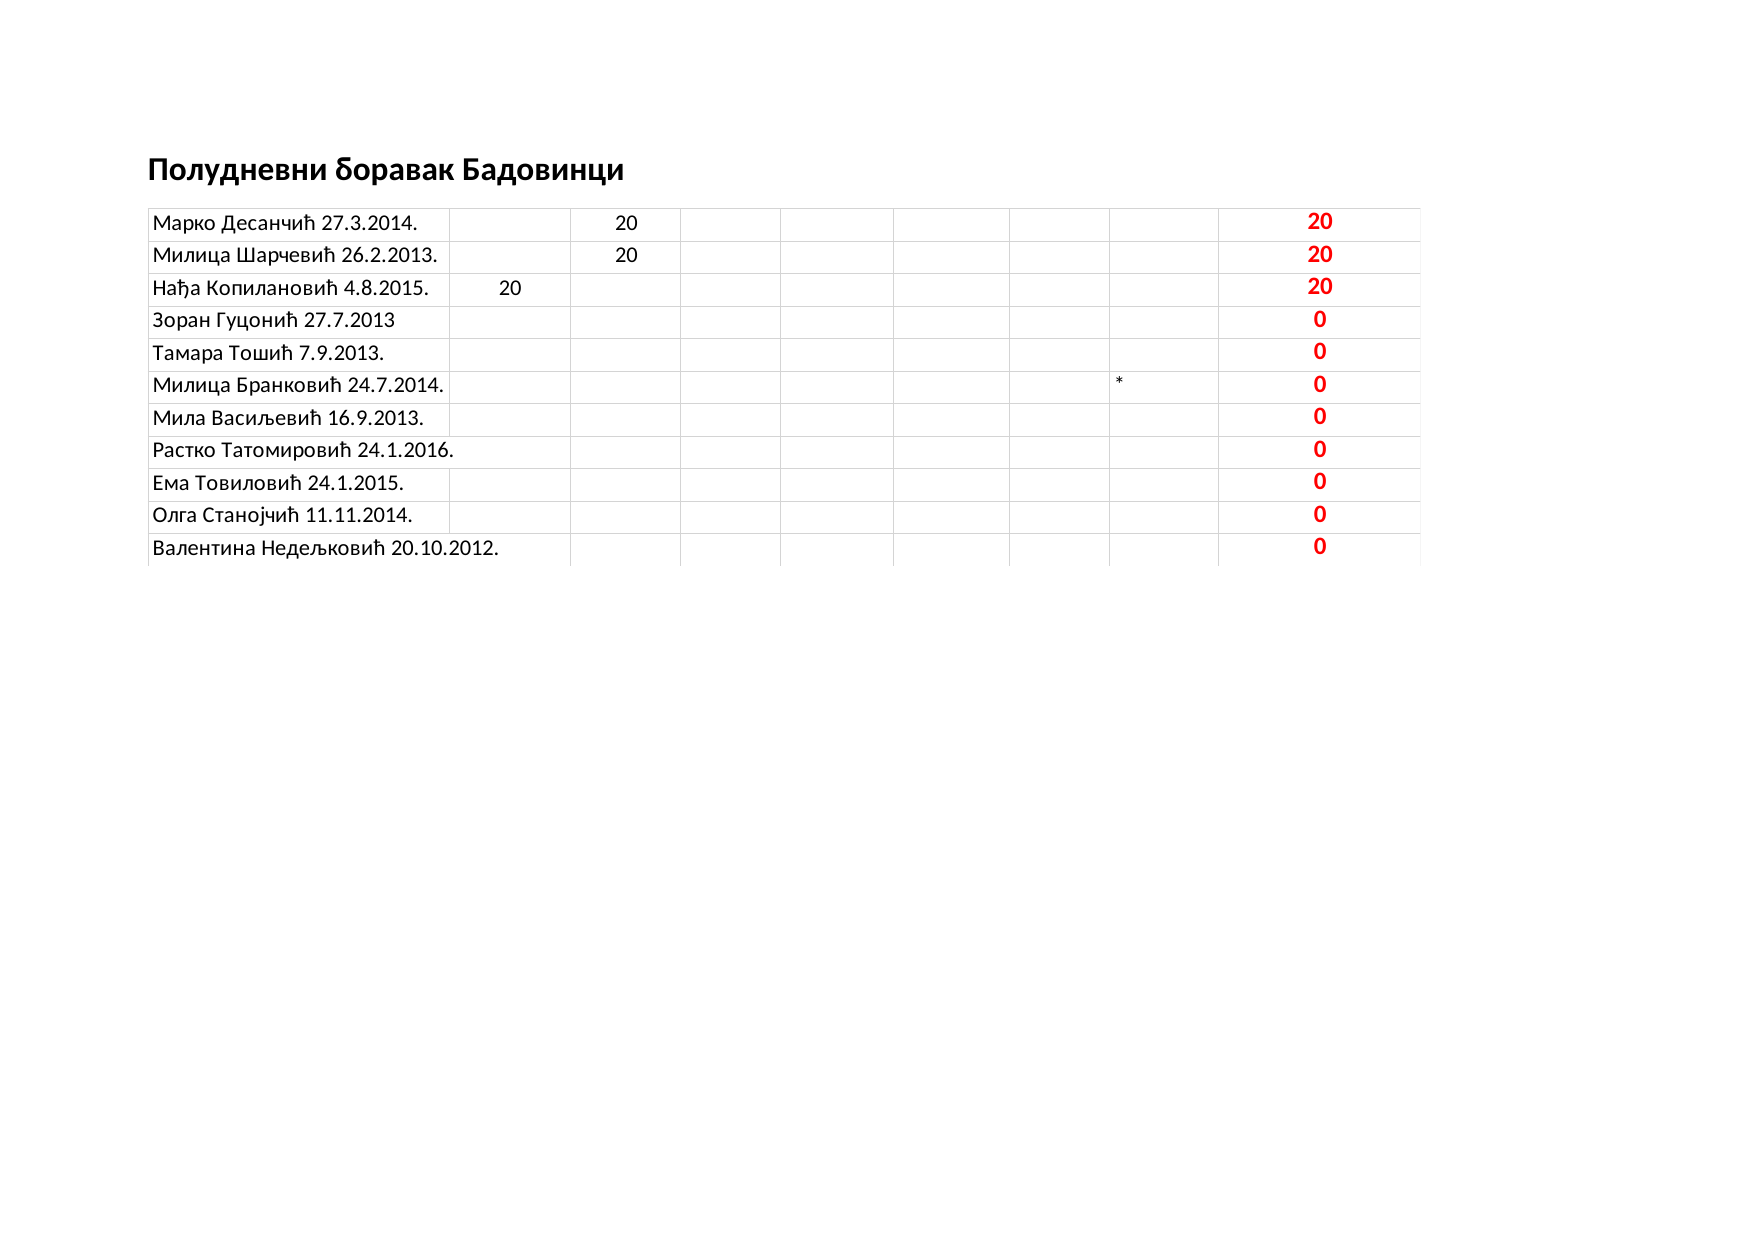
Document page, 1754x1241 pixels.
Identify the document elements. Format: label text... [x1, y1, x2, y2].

text Полудневни боравак Бадовинци [148, 148, 1606, 188]
